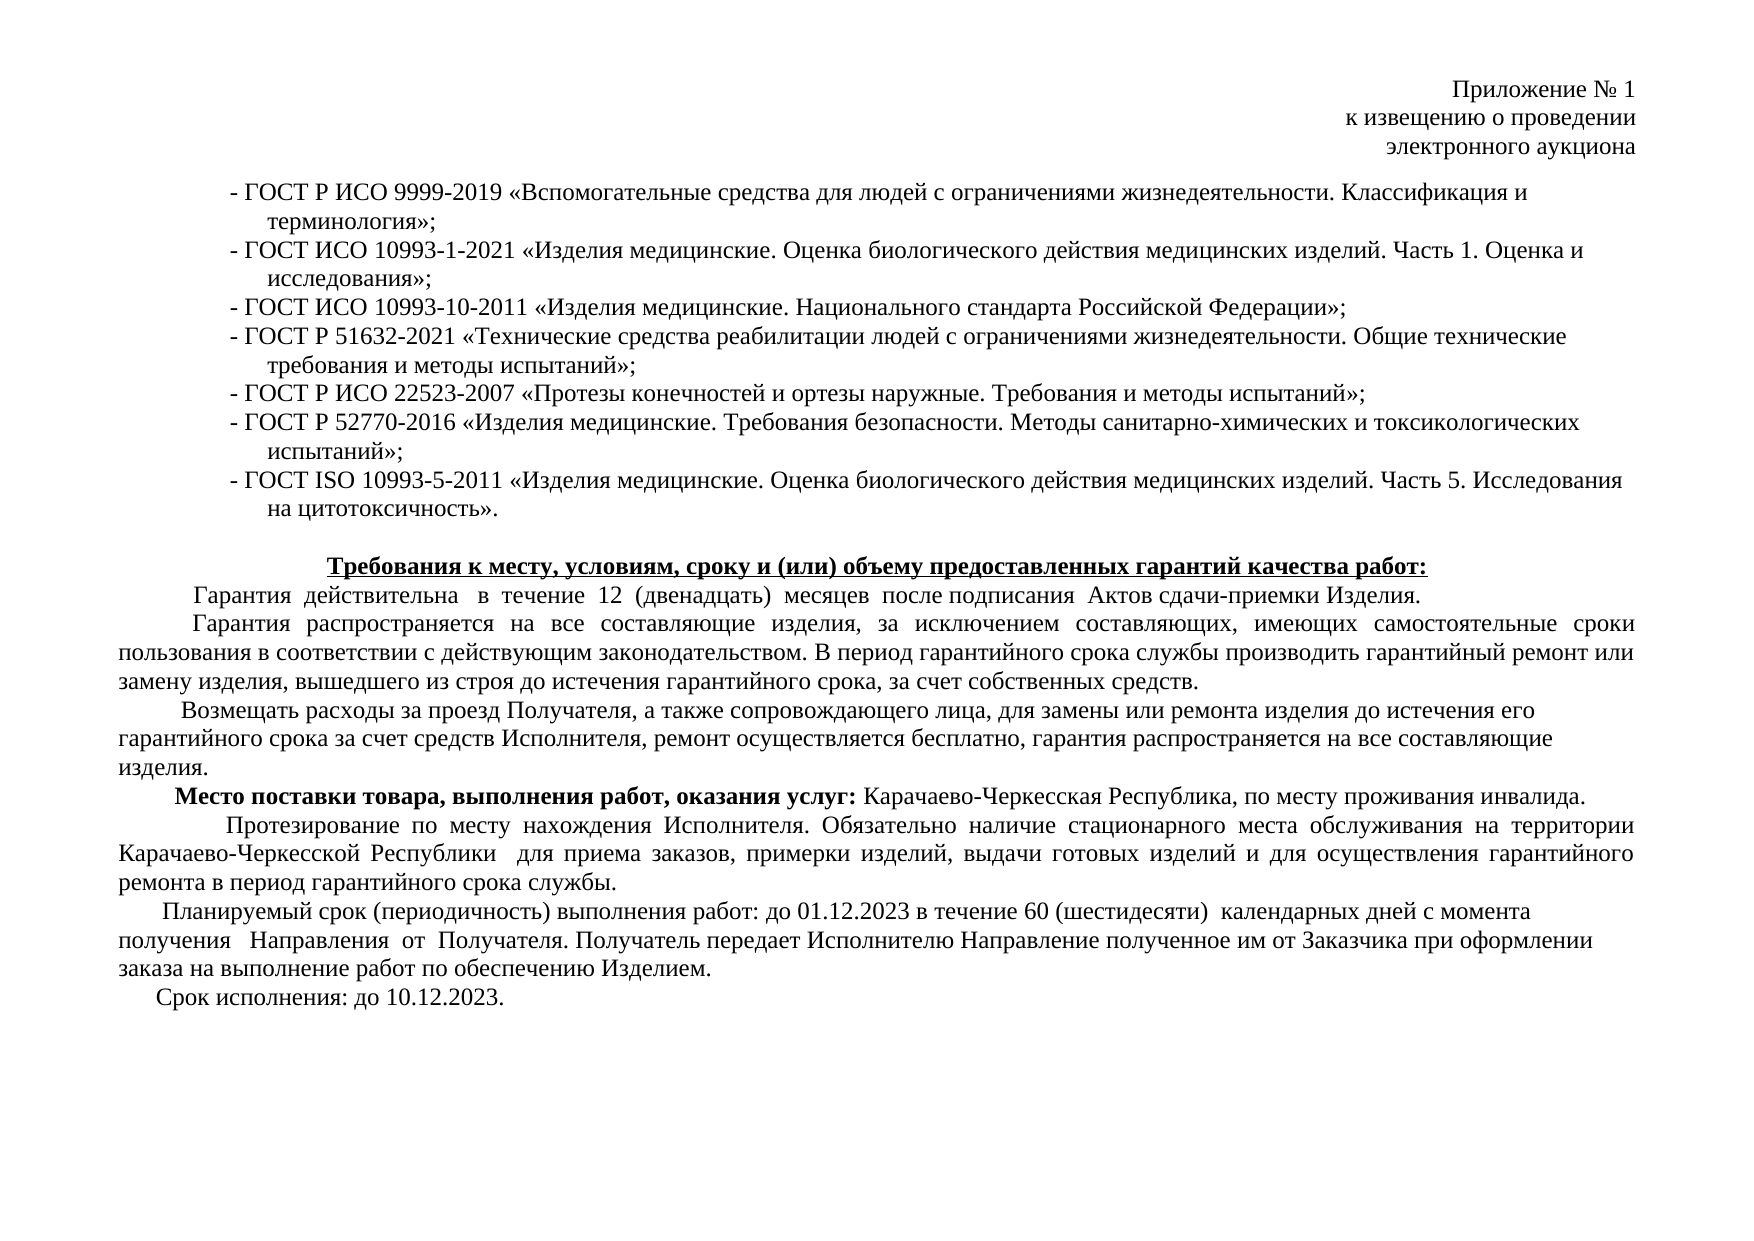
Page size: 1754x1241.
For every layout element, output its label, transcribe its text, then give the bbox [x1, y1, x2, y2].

subtitle - ГОСТ Р ИСО 22523-2007 «Протезы конечностей и ортезы наружные. Требования и методы испытаний»; [229, 378, 1636, 407]
text Гарантия действительна в течение 12 (двенадцать) месяцев после подписания Актов сдачи-приемки Изделия. [118, 580, 1636, 608]
text Возмещать расходы за проезд Получателя, а также сопровождающего лица, для замены или ремонта изделия до истечения его гарантийного срока за счет средств Исполнителя, ремонт осуществляется бесплатно, гарантия распространяется на все составляющие изделия. [118, 695, 1636, 781]
text Протезирование по месту нахождения Исполнителя. Обязательно наличие стационарного места обслуживания на территории Карачаево-Черкесской Республики для приема заказов, примерки изделий, выдачи готовых изделий и для осуществления гарантийного ремонта в период гарантийного срока службы. [118, 810, 1636, 896]
text Гарантия распространяется на все составляющие изделия, за исключением составляющих, имеющих самостоятельные сроки пользования в соответствии с действующим законодательством. В период гарантийного срока службы производить гарантийный ремонт или замену изделия, вышедшего из строя до истечения гарантийного срока, за счет собственных средств. [118, 608, 1636, 695]
text Место поставки товара, выполнения работ, оказания услуг: Карачаево-Черкесская Республика, по месту проживания инвалида. [118, 781, 1636, 810]
subtitle - ГОСТ Р ИСО 9999-2019 «Вспомогательные средства для людей с ограничениями жизнедеятельности. Классификация и терминология»; [229, 177, 1636, 235]
text Планируемый срок (периодичность) выполнения работ: до 01.12.2023 в течение 60 (шестидесяти) календарных дней с момента получения Направления от Получателя. Получатель передает Исполнителю Направление полученное им от Заказчика при оформлении заказа на выполнение работ по обеспечению Изделием. [118, 896, 1636, 982]
subtitle - ГОСТ ИСО 10993-10-2011 «Изделия медицинские. Национального стандарта Российской Федерации»; [229, 292, 1636, 321]
subtitle - ГОСТ Р 52770-2016 «Изделия медицинские. Требования безопасности. Методы санитарно-химических и токсикологических испытаний»; [229, 407, 1636, 465]
text Требования к месту, условиям, сроку и (или) объему предоставленных гарантий качества работ: [118, 551, 1636, 580]
subtitle - ГОСТ ИСО 10993-1-2021 «Изделия медицинские. Оценка биологического действия медицинских изделий. Часть 1. Оценка и исследования»; [229, 235, 1636, 292]
subtitle - ГОСТ Р 51632-2021 «Технические средства реабилитации людей с ограничениями жизнедеятельности. Общие технические требования и методы испытаний»; [229, 321, 1636, 378]
subtitle - ГОСТ ISO 10993-5-2011 «Изделия медицинские. Оценка биологического действия медицинских изделий. Часть 5. Исследования на цитотоксичность». [229, 465, 1636, 522]
text Срок исполнения: до 10.12.2023. [118, 982, 1636, 1011]
